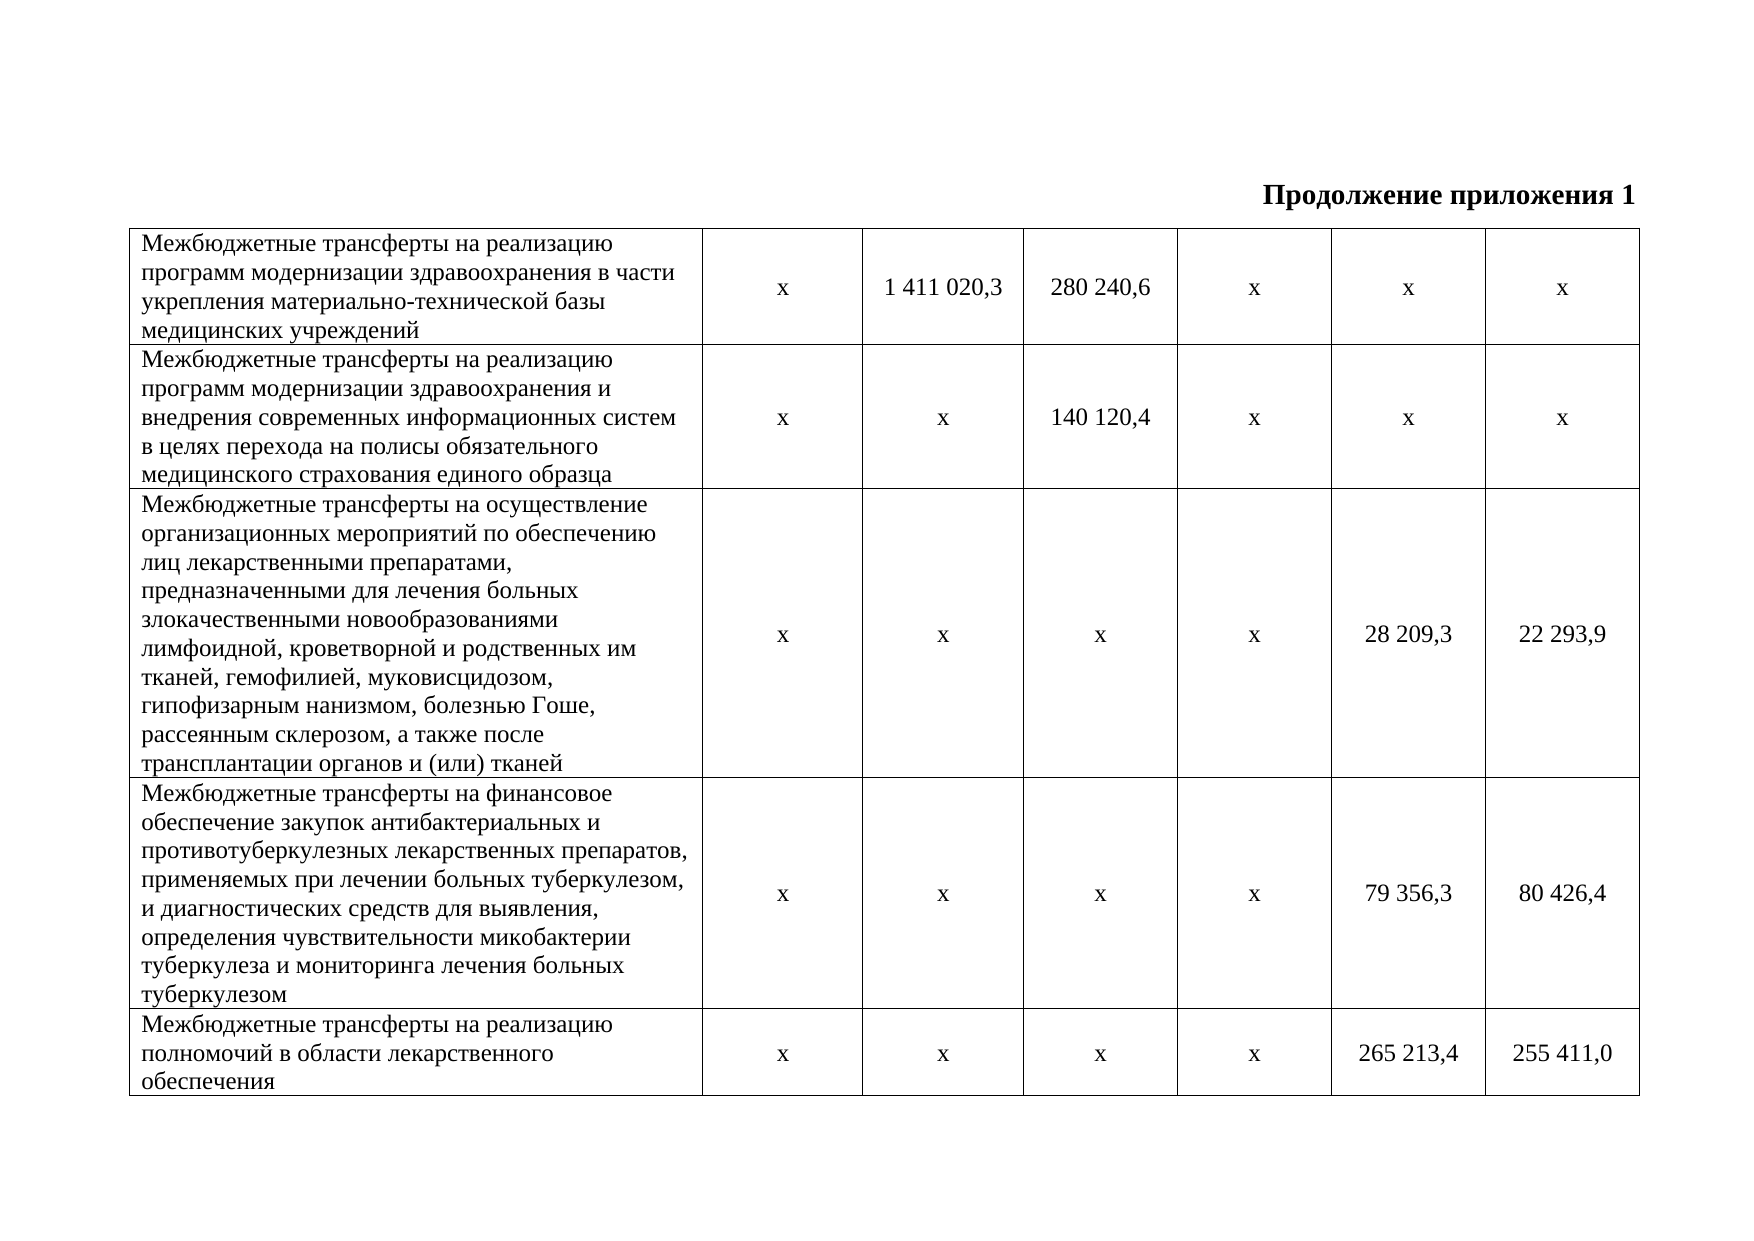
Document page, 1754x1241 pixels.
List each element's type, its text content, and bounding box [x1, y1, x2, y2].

table_header х [1332, 229, 1485, 343]
table_header х [1486, 229, 1639, 343]
table_cell х [863, 778, 1023, 1008]
table_cell х [863, 1009, 1023, 1095]
table_cell х [863, 345, 1023, 488]
table_cell х [1178, 1009, 1331, 1095]
table_cell х [1178, 489, 1331, 777]
table_header 1 411 020,3 [863, 229, 1023, 343]
table_cell х [1332, 345, 1485, 488]
table_header х [1178, 229, 1331, 343]
table_cell 265 213,4 [1332, 1009, 1485, 1095]
table_cell х [703, 345, 862, 488]
table_header х [703, 229, 862, 343]
table_cell 80 426,4 [1486, 778, 1639, 1008]
table_cell Межбюджетные трансферты на осуществление организационных мероприятий по обеспечению лиц лекарственными препаратами, предназначенными для лечения больных злокачественными новообразованиями лимфоидной, кроветворной и родственных им тканей, гемофилией, муковисцидозом, гипофизарным нанизмом, болезнью Гоше, рассеянным склерозом, а также после трансплантации органов и (или) тканей [130, 489, 702, 777]
table_cell Межбюджетные трансферты на реализацию программ модернизации здравоохранения и внедрения современных информационных систем в целях перехода на полисы обязательного медицинского страхования единого образца [130, 345, 702, 488]
table_cell 28 209,3 [1332, 489, 1485, 777]
table_cell х [1024, 489, 1177, 777]
table_cell х [1486, 345, 1639, 488]
table_cell х [863, 489, 1023, 777]
text Продолжение приложения 1 [118, 177, 1636, 211]
table_cell х [1024, 778, 1177, 1008]
table_header Межбюджетные трансферты на реализацию программ модернизации здравоохранения в части укрепления материально-технической базы медицинских учреждений [130, 229, 702, 343]
table_cell 79 356,3 [1332, 778, 1485, 1008]
table_cell х [1178, 345, 1331, 488]
table_header 280 240,6 [1024, 229, 1177, 343]
table_cell Межбюджетные трансферты на реализацию полномочий в области лекарственного обеспечения [130, 1009, 702, 1095]
table_cell х [703, 778, 862, 1008]
table_cell х [1024, 1009, 1177, 1095]
table_cell х [703, 489, 862, 777]
table_cell 22 293,9 [1486, 489, 1639, 777]
table_cell Межбюджетные трансферты на финансовое обеспечение закупок антибактериальных и противотуберкулезных лекарственных препаратов, применяемых при лечении больных туберкулезом, и диагностических средств для выявления, определения чувствительности микобактерии туберкулеза и мониторинга лечения больных туберкулезом [130, 778, 702, 1008]
table_cell х [1178, 778, 1331, 1008]
table_cell 140 120,4 [1024, 345, 1177, 488]
table_cell х [703, 1009, 862, 1095]
table_cell 255 411,0 [1486, 1009, 1639, 1095]
